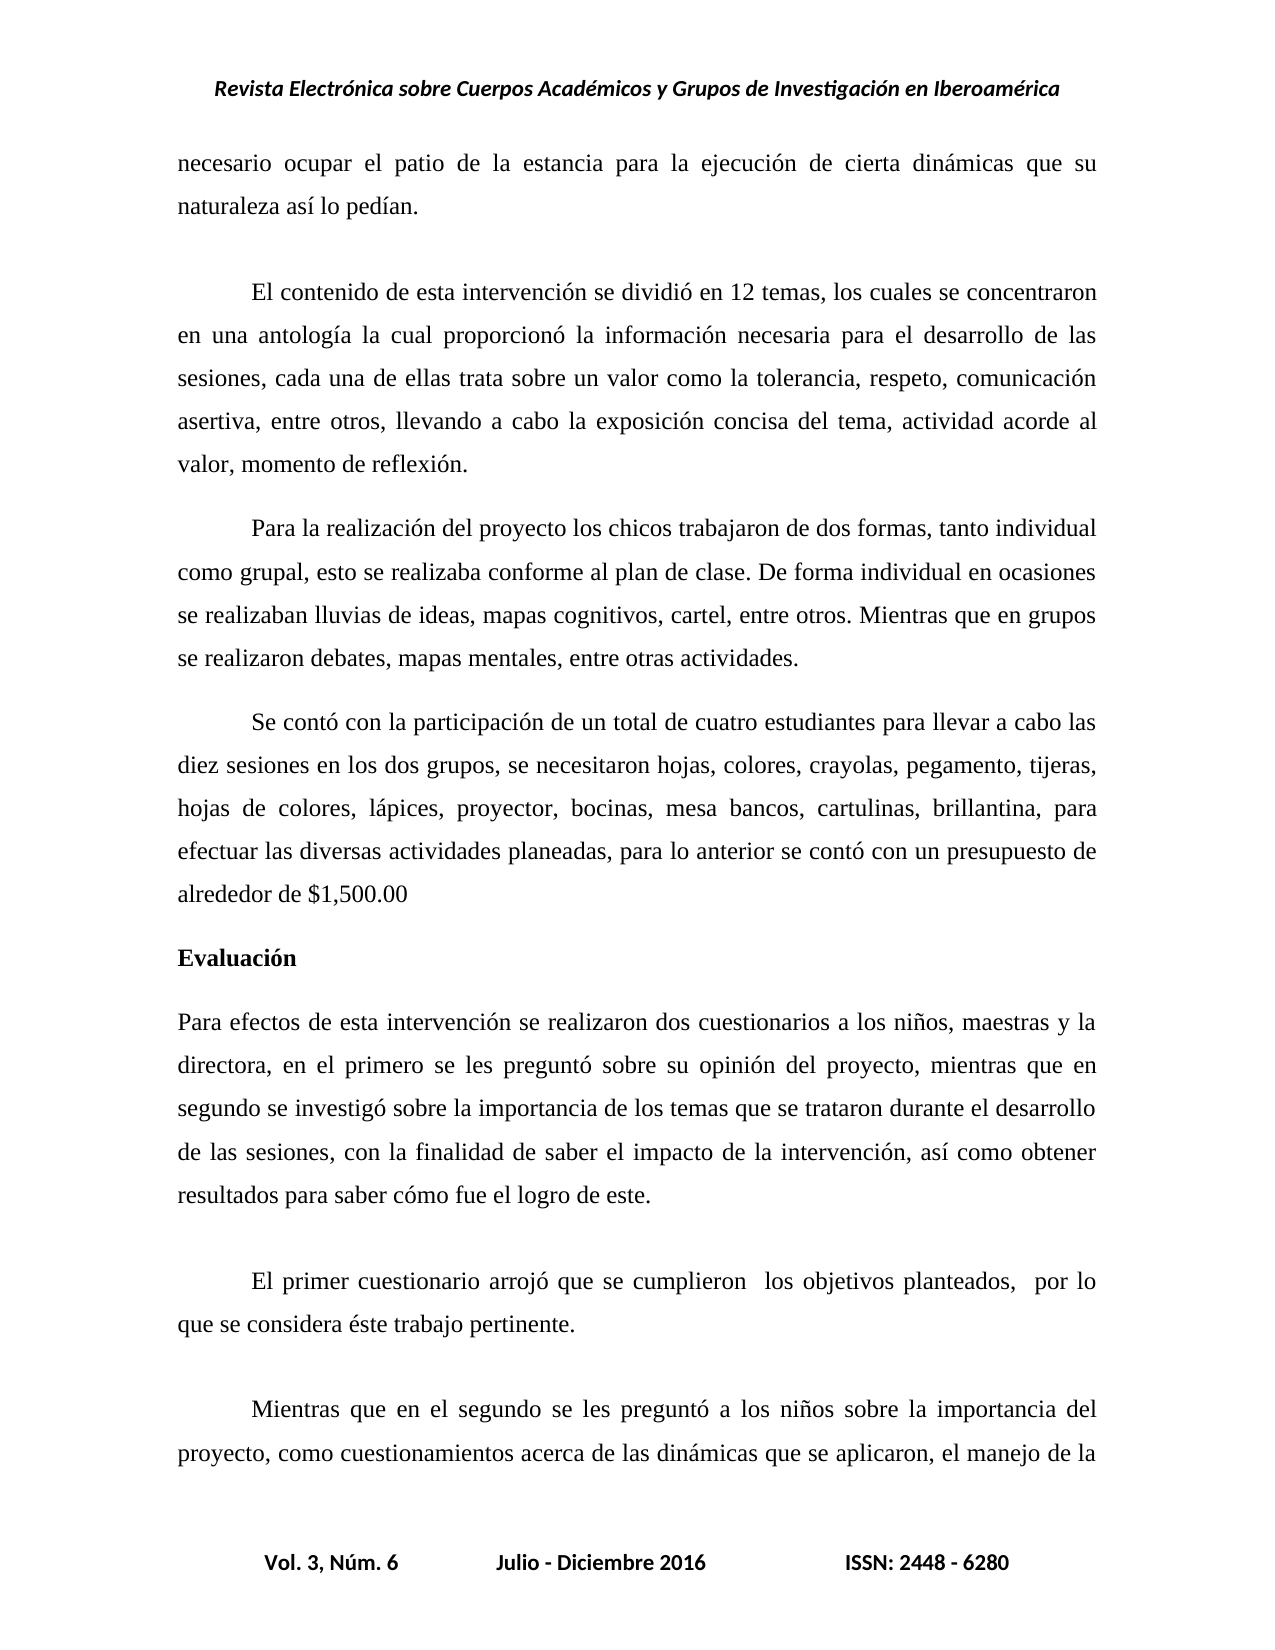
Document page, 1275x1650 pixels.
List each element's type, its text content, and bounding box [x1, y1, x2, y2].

text Evaluación [177, 943, 1098, 972]
text El primer cuestionario arrojó que se cumplieron los objetivos planteados, por lo que se considera éste trabajo pertinente. [177, 1266, 1098, 1338]
text Se contó con la participación de un total de cuatro estudiantes para llevar a cabo las diez sesiones en los dos grupos, se necesitaron hojas, colores, crayolas, pegamento, tijeras, hojas de colores, lápices, proyector, bocinas, mesa bancos, cartulinas, brillantina, para efectuar las diversas actividades planeadas, para lo anterior se contó con un presupuesto de alrededor de $1,500.00 [177, 707, 1098, 908]
text Para la realización del proyecto los chicos trabajaron de dos formas, tanto individual como grupal, esto se realizaba conforme al plan de clase. De forma individual en ocasiones se realizaban lluvias de ideas, mapas cognitivos, cartel, entre otros. Mientras que en grupos se realizaron debates, mapas mentales, entre otras actividades. [177, 513, 1098, 672]
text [177, 1394, 1098, 1466]
text Para efectos de esta intervención se realizaron dos cuestionarios a los niños, maestras y la directora, en el primero se les preguntó sobre su opinión del proyecto, mientras que en segundo se investigó sobre la importancia de los temas que se trataron durante el desarrollo de las sesiones, con la finalidad de saber el impacto de la intervención, así como obtener resultados para saber cómo fue el logro de este. [177, 1007, 1098, 1208]
text El contenido de esta intervención se dividió en 12 temas, los cuales se concentraron en una antología la cual proporcionó la información necesaria para el desarrollo de las sesiones, cada una de ellas trata sobre un valor como la tolerancia, respeto, comunicación asertiva, entre otros, llevando a cabo la exposición concisa del tema, actividad acorde al valor, momento de reflexión. [177, 277, 1098, 478]
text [177, 148, 1098, 219]
